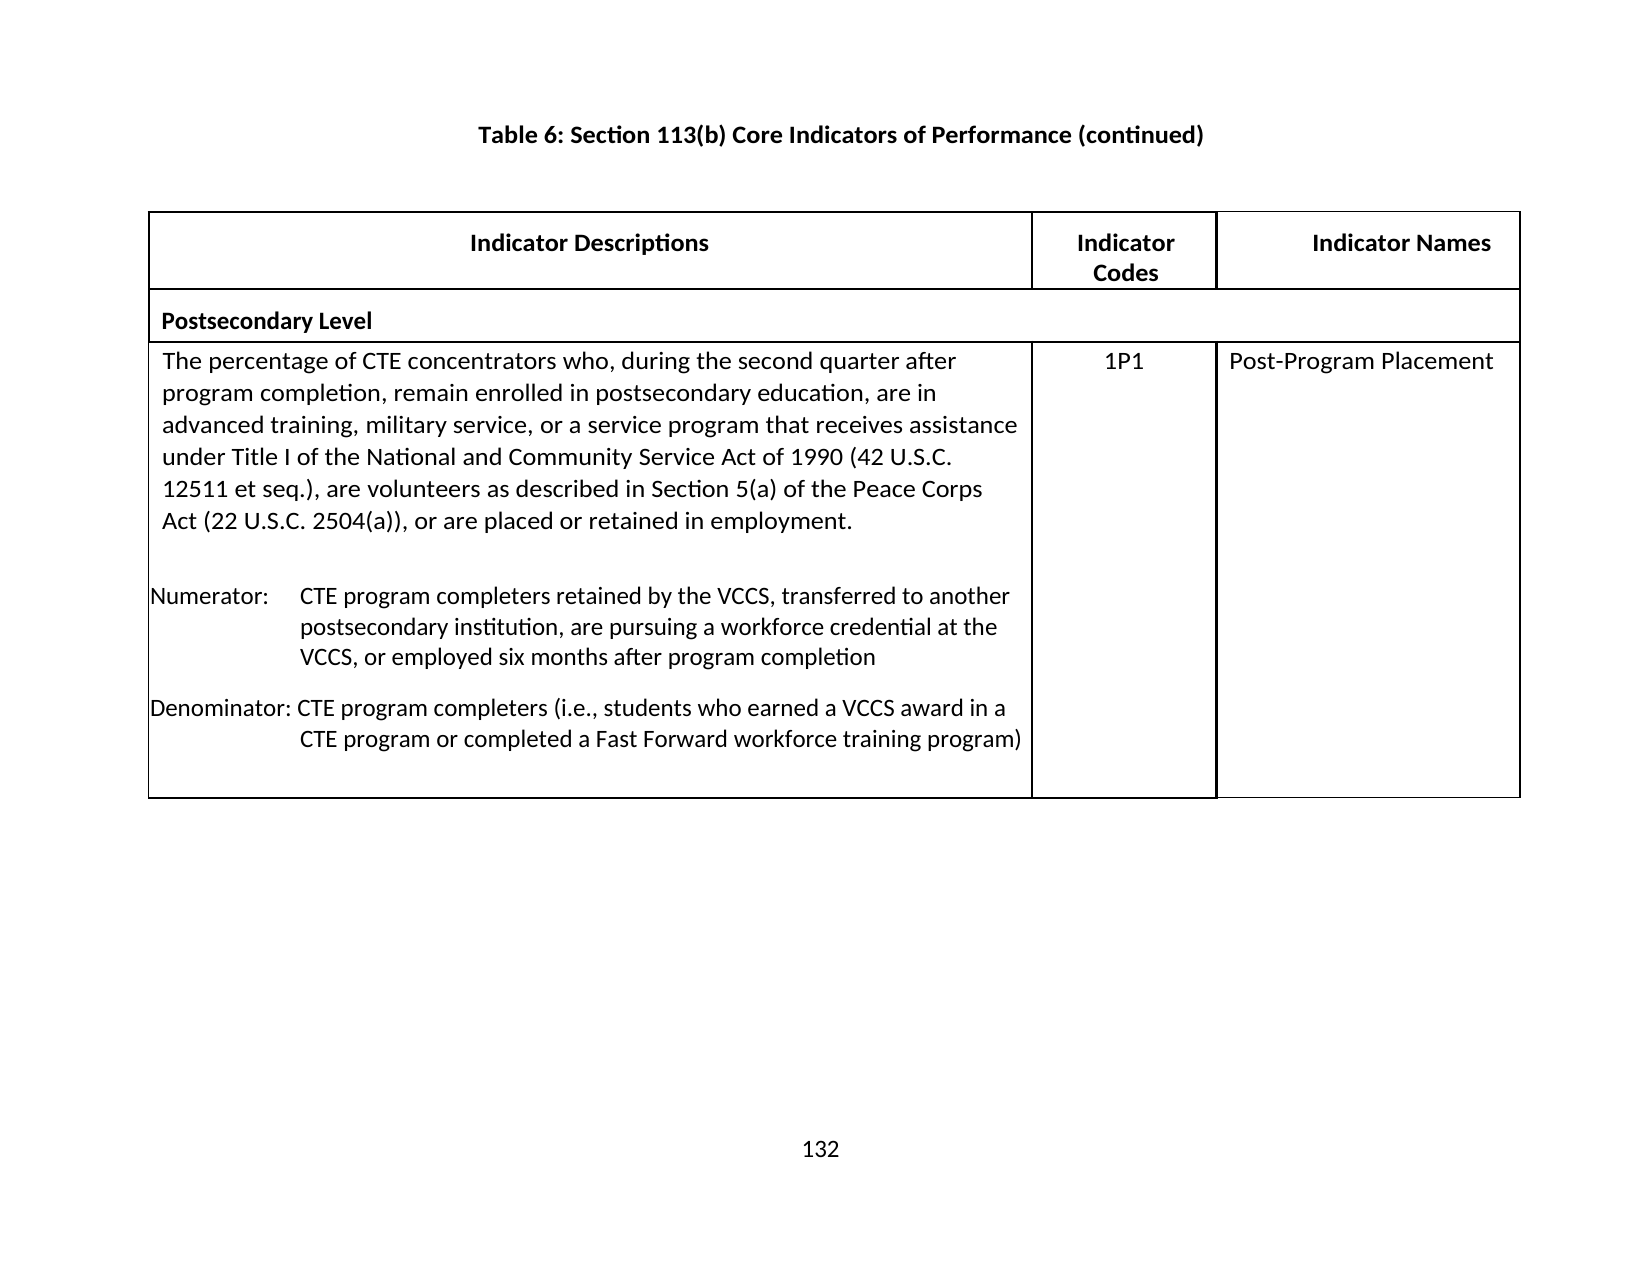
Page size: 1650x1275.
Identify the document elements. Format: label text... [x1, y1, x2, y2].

table_header Indicator Descriptions [150, 213, 1031, 288]
table_header Indicator Names [1218, 212, 1519, 288]
table_cell Post-Program Placement [1218, 343, 1519, 797]
text Table 6: Section 113(b) Core Indicators of Performance (continued) [478, 119, 1509, 149]
table_header Indicator Codes [1033, 213, 1215, 288]
table_cell The percentage of CTE concentrators who, during the second quarter after program completion, remain enrolled in postsecondary education, are in advanced training, military service, or a service program that receives assistance under Title I of the National and Community Service Act of 1990 (42 U.S.C. 12511 et seq.), are volunteers as described in Section 5(a) of the Peace Corps Act (22 U.S.C. 2504(a)), or are placed or retained in employment. Numerator: CTE program completers retained by the VCCS, transferred to another postsecondary institution, are pursuing a workforce credential at the VCCS, or employed six months after program completion Denominator: CTE program completers (i.e., students who earned a VCCS award in a CTE program or completed a Fast Forward workforce training program) [149, 343, 1031, 797]
table_cell 1P1 [1033, 343, 1215, 797]
table_cell Postsecondary Level [150, 290, 1519, 341]
